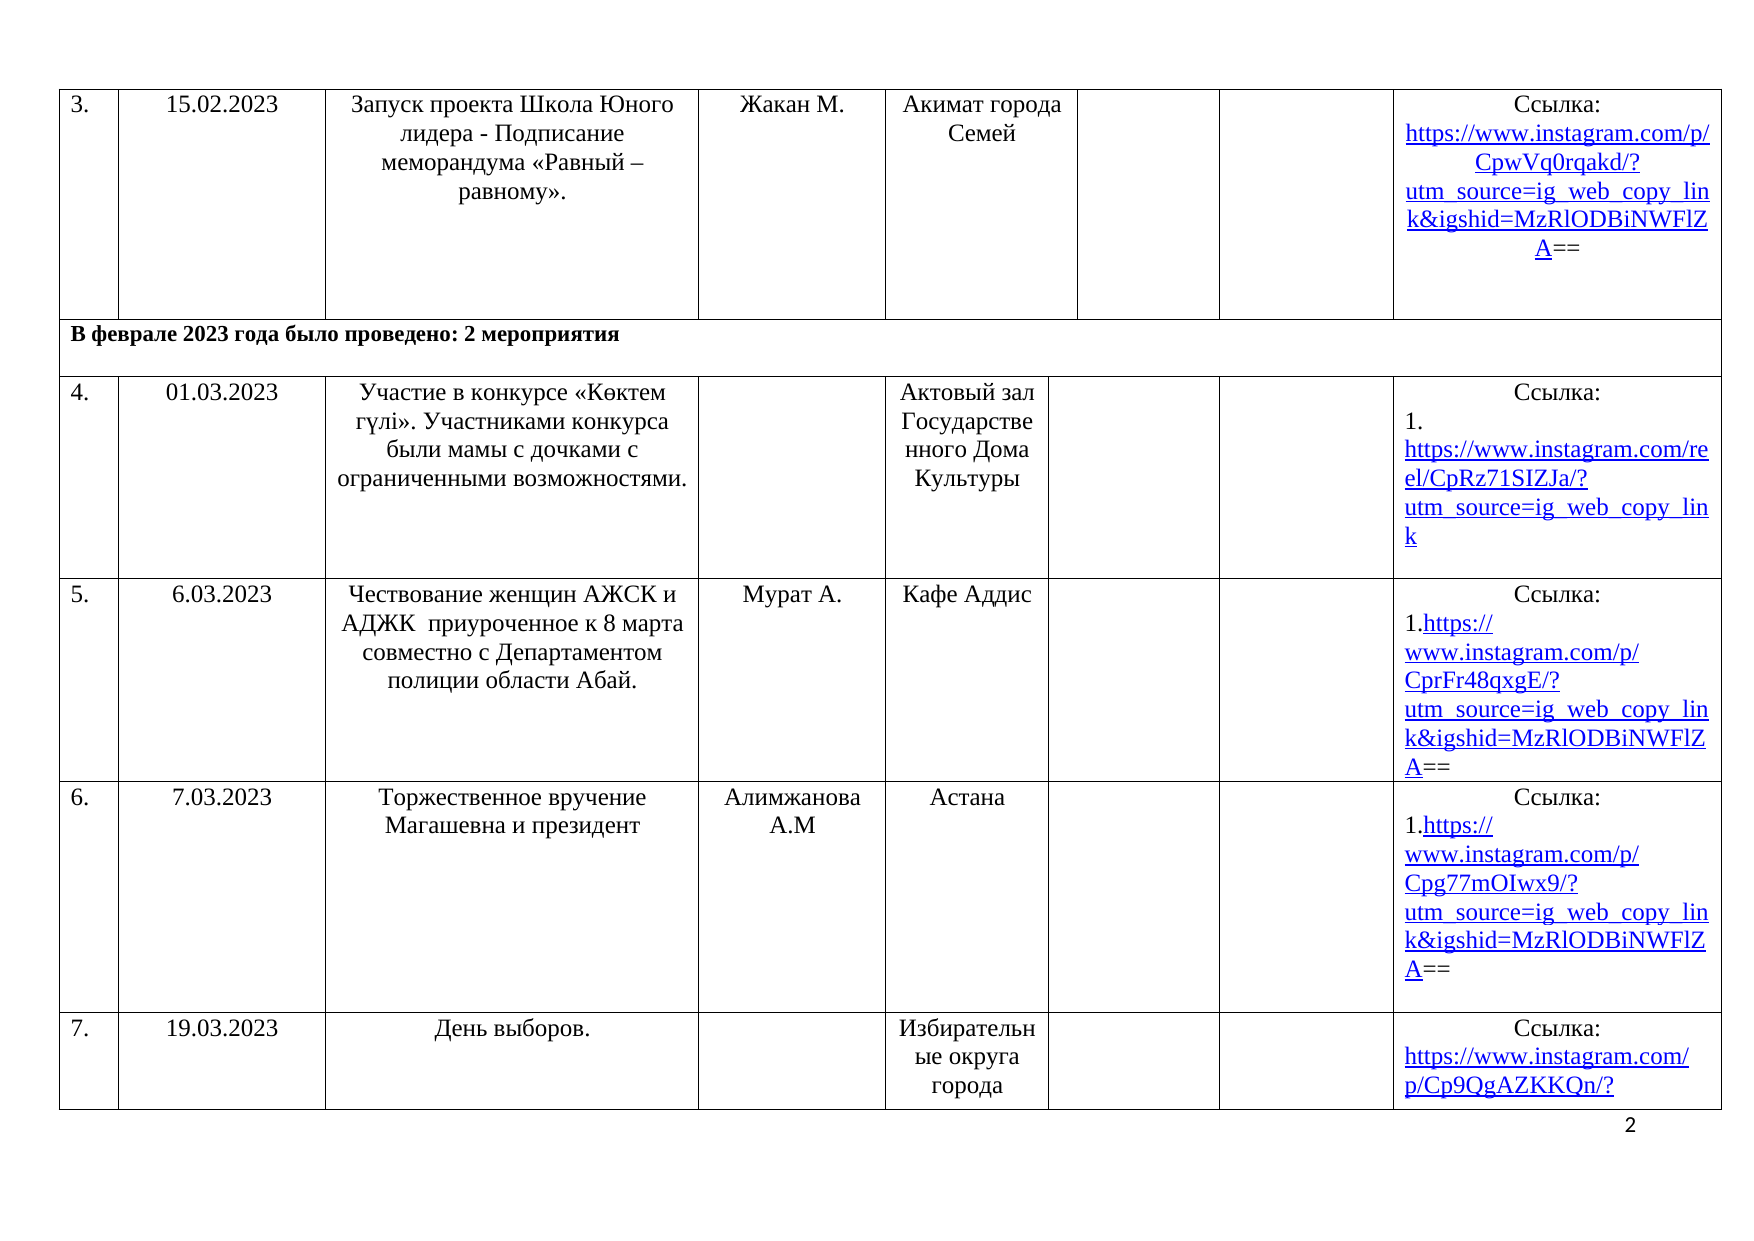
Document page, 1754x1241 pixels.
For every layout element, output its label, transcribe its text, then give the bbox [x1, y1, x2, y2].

table_cell 6.03.2023 [119, 579, 325, 781]
table_cell [1049, 579, 1219, 781]
table_cell [1220, 579, 1393, 781]
table_cell 15.02.2023 [119, 90, 325, 319]
table_cell 19.03.2023 [119, 1013, 325, 1109]
table_cell Ссылка: 1.https://www.instagram.com/p/Cpg77mOIwx9/?utm_source=ig_web_copy_link&igshid=MzRlODBiNWFlZA== [1394, 782, 1721, 1012]
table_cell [886, 1013, 1048, 1109]
table_cell Жакан М. [699, 90, 885, 319]
table_cell [1049, 1013, 1219, 1109]
table_cell [1220, 377, 1393, 578]
table_cell Актовый зал Государственного Дома Культуры [886, 377, 1048, 578]
table_cell 01.03.2023 [119, 377, 325, 578]
table_cell Ссылка: 1.https://www.instagram.com/p/CprFr48qxgE/?utm_source=ig_web_copy_link&igshid=MzRlODBiNWFlZA== [1394, 579, 1721, 781]
table_cell [1049, 377, 1219, 578]
table_cell [1049, 782, 1219, 1012]
table_cell В феврале 2023 года было проведено: 2 мероприятия [60, 320, 1721, 376]
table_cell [1394, 1013, 1721, 1109]
table_cell [1078, 90, 1219, 319]
table_cell Астана [886, 782, 1048, 1012]
table_cell [1220, 90, 1393, 319]
table_cell [699, 1013, 885, 1109]
table_cell Кафе Аддис [886, 579, 1048, 781]
table_cell Торжественное вручение Магашевна и президент [326, 782, 698, 1012]
table_cell Алимжанова А.М [699, 782, 885, 1012]
table_cell [60, 579, 118, 781]
table_cell Ссылка: 1. https://www.instagram.com/reel/CpRz71SIZJa/?utm_source=ig_web_copy_link [1394, 377, 1721, 578]
table_cell Акимат города Семей [886, 90, 1077, 319]
table_cell Мурат А. [699, 579, 885, 781]
table_cell Запуск проекта Школа Юного лидера - Подписание меморандума «Равный – равному». [326, 90, 698, 319]
table_cell День выборов. [326, 1013, 698, 1109]
table_cell [1220, 782, 1393, 1012]
table_cell Ссылка: https://www.instagram.com/p/CpwVq0rqakd/?utm_source=ig_web_copy_link&igshid=MzRlODBiNWFlZA== [1394, 90, 1721, 319]
table_cell [1220, 1013, 1393, 1109]
table_cell [60, 1013, 118, 1109]
table_cell [60, 90, 118, 319]
table_cell [60, 782, 118, 1012]
table_cell 7.03.2023 [119, 782, 325, 1012]
table_cell [60, 377, 118, 578]
table_cell Чествование женщин АЖСК и АДЖК приуроченное к 8 марта совместно с Департаментом полиции области Абай. [326, 579, 698, 781]
table_cell Участие в конкурсе «Көктем гүлі». Участниками конкурса были мамы с дочками с ограниченными возможностями. [326, 377, 698, 578]
table_cell [699, 377, 885, 578]
